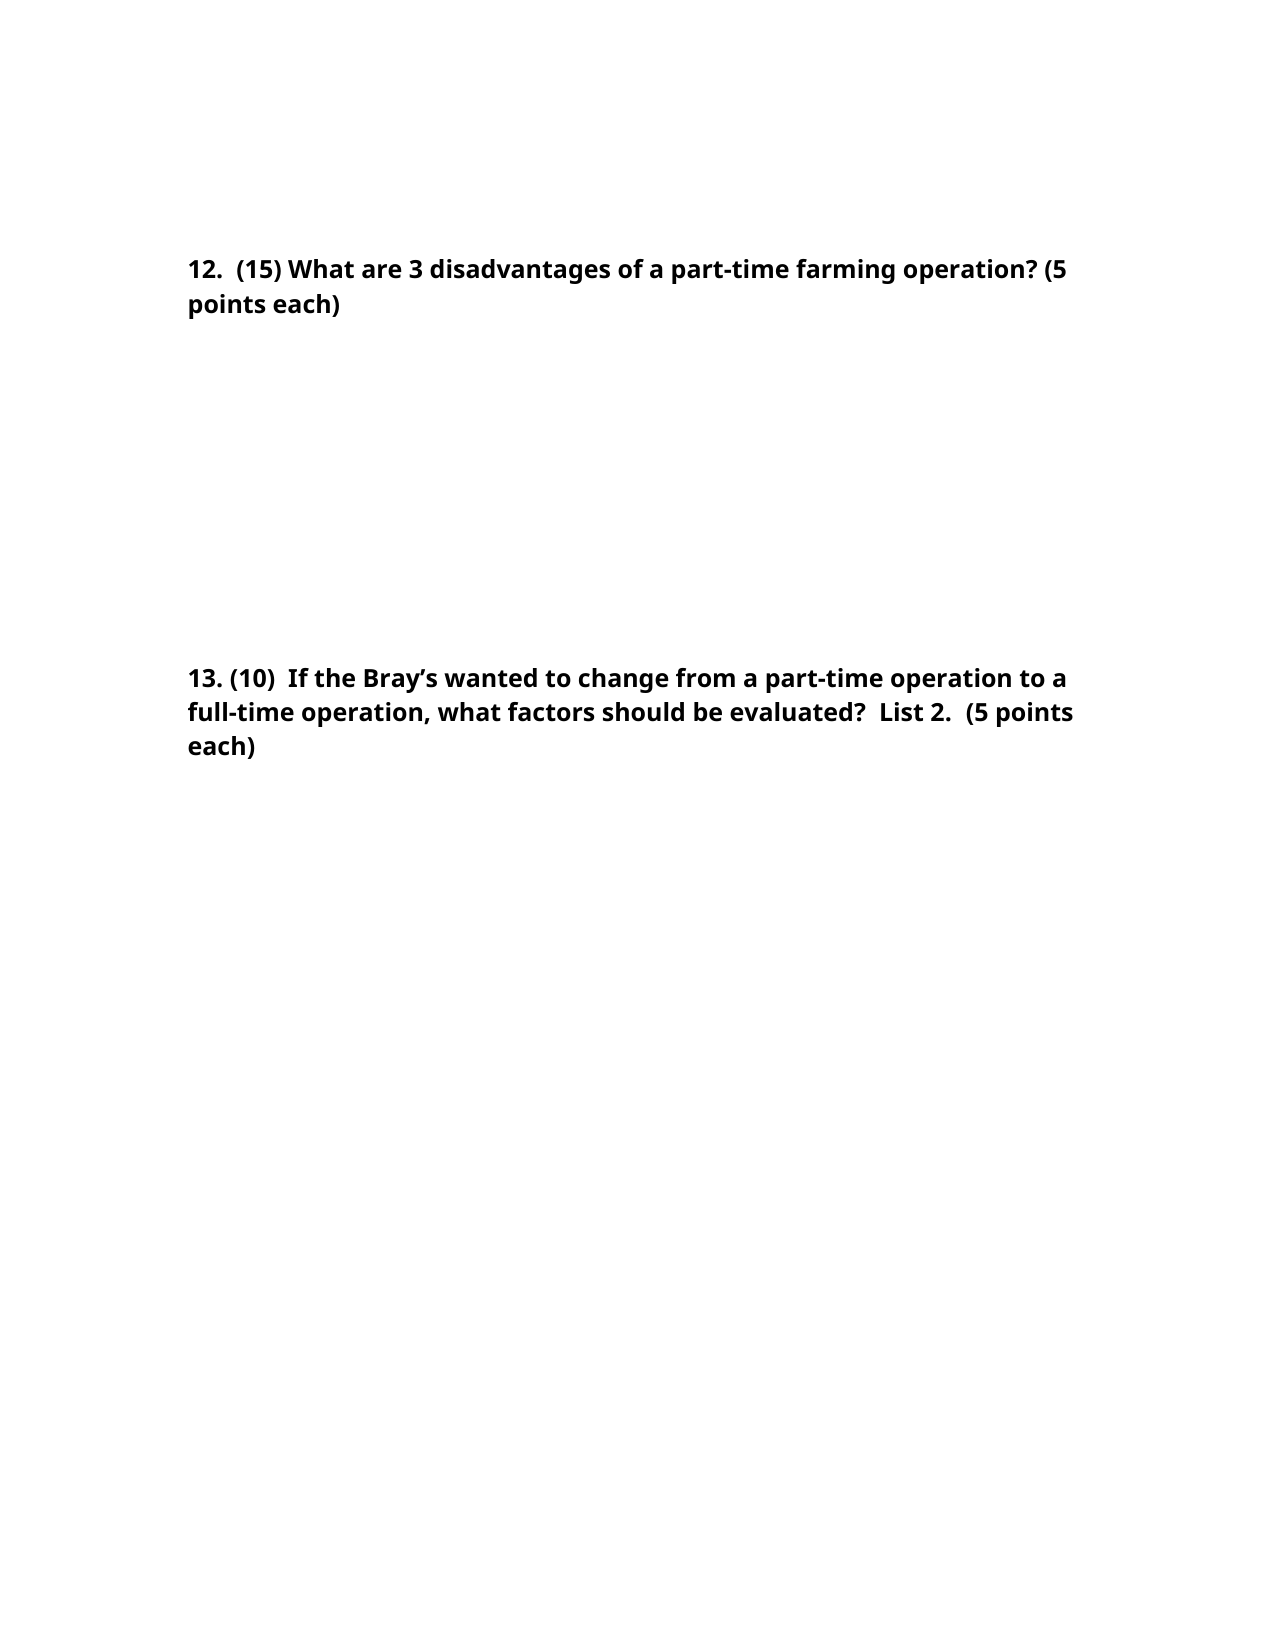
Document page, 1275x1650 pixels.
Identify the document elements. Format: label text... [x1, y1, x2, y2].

text 13. (10) If the Bray’s wanted to change from a part-time operation to a full-time operation, what factors should be evaluated? List 2. (5 points each) [187, 661, 1087, 763]
text 12. (15) What are 3 disadvantages of a part-time farming operation? (5 points each) [187, 252, 1087, 320]
